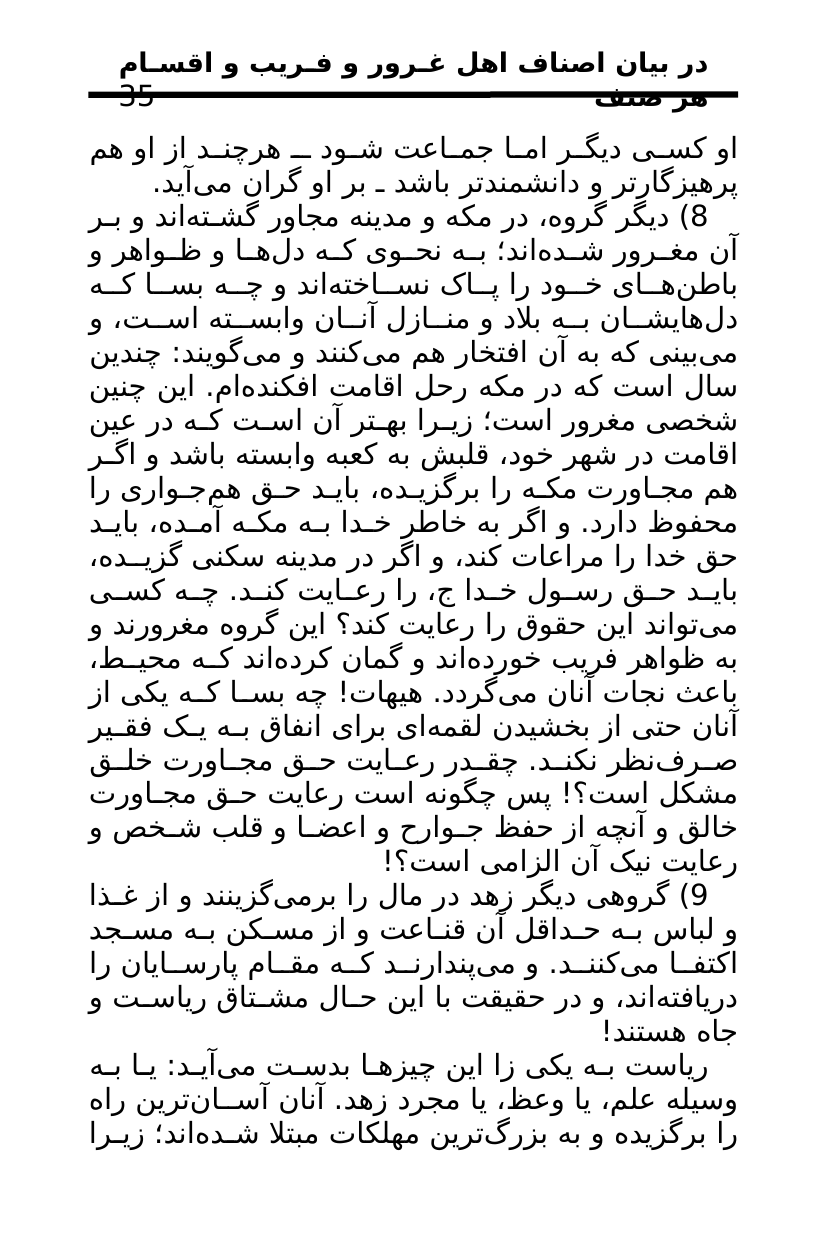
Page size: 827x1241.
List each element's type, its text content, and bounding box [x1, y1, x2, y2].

text 9) گروهی دیگر زهد در مال را بر‌می‌گزینند و از غذا و لباس به حداقل آن قناعت و از مسکن به مسجد اکتفا می‌کنند. و می‌پندارند که مقام پارسایان را دریافته‌اند، و در حقیقت با این حال مشتاق ریاست و جاه هستند! [89, 879, 738, 1048]
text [89, 132, 738, 199]
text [89, 1048, 738, 1150]
text 8) دیگر گروه، در مکه و مدینه مجاور گشته‌اند و بر آن مغرور شده‌اند؛ به نحوی که دل‌ها و ظواهر و باطن‌های خود را پاک نساخته‌اند و چه بسا که دل‌هایشان به بلاد و منازل آنان وابسته است، و می‌بینی که به آن افتخار هم می‌کنند و می‌گویند: چندین سال است که در مکه رحل اقامت افکنده‌ام. این چنین شخصی مغرور است؛ زیرا بهتر آن است که در عین اقامت در شهر خود، قلبش به کعبه وابسته باشد و اگر هم مجاورت مکه را برگزیده، باید حق هم‌جواری را محفوظ دارد. و اگر به خاطر خدا به مکه آمده، باید حق خدا را مراعات کند، و اگر در مدینه سکنی گزیده، باید حق رسول خدا ج، را رعایت کند. چه کسی می‌تواند این حقوق را رعایت کند؟ این گروه مغرورند و به ظواهر فریب خورده‌اند و گمان کرده‌اند که محیط، باعث نجات آنان می‌گردد. هیهات! چه بسا که یکی از آنان حتی از بخشیدن لقمه‌ای برای انفاق به یک فقیر صرف‌نظر نکند. چقدر رعایت حق مجاورت خلق مشکل است؟! پس چگونه است رعایت حق مجاورت خالق و آنچه از حفظ جوارح و اعضا و قلب شخص و رعایت نیک آن الزامی است؟! [89, 199, 738, 879]
